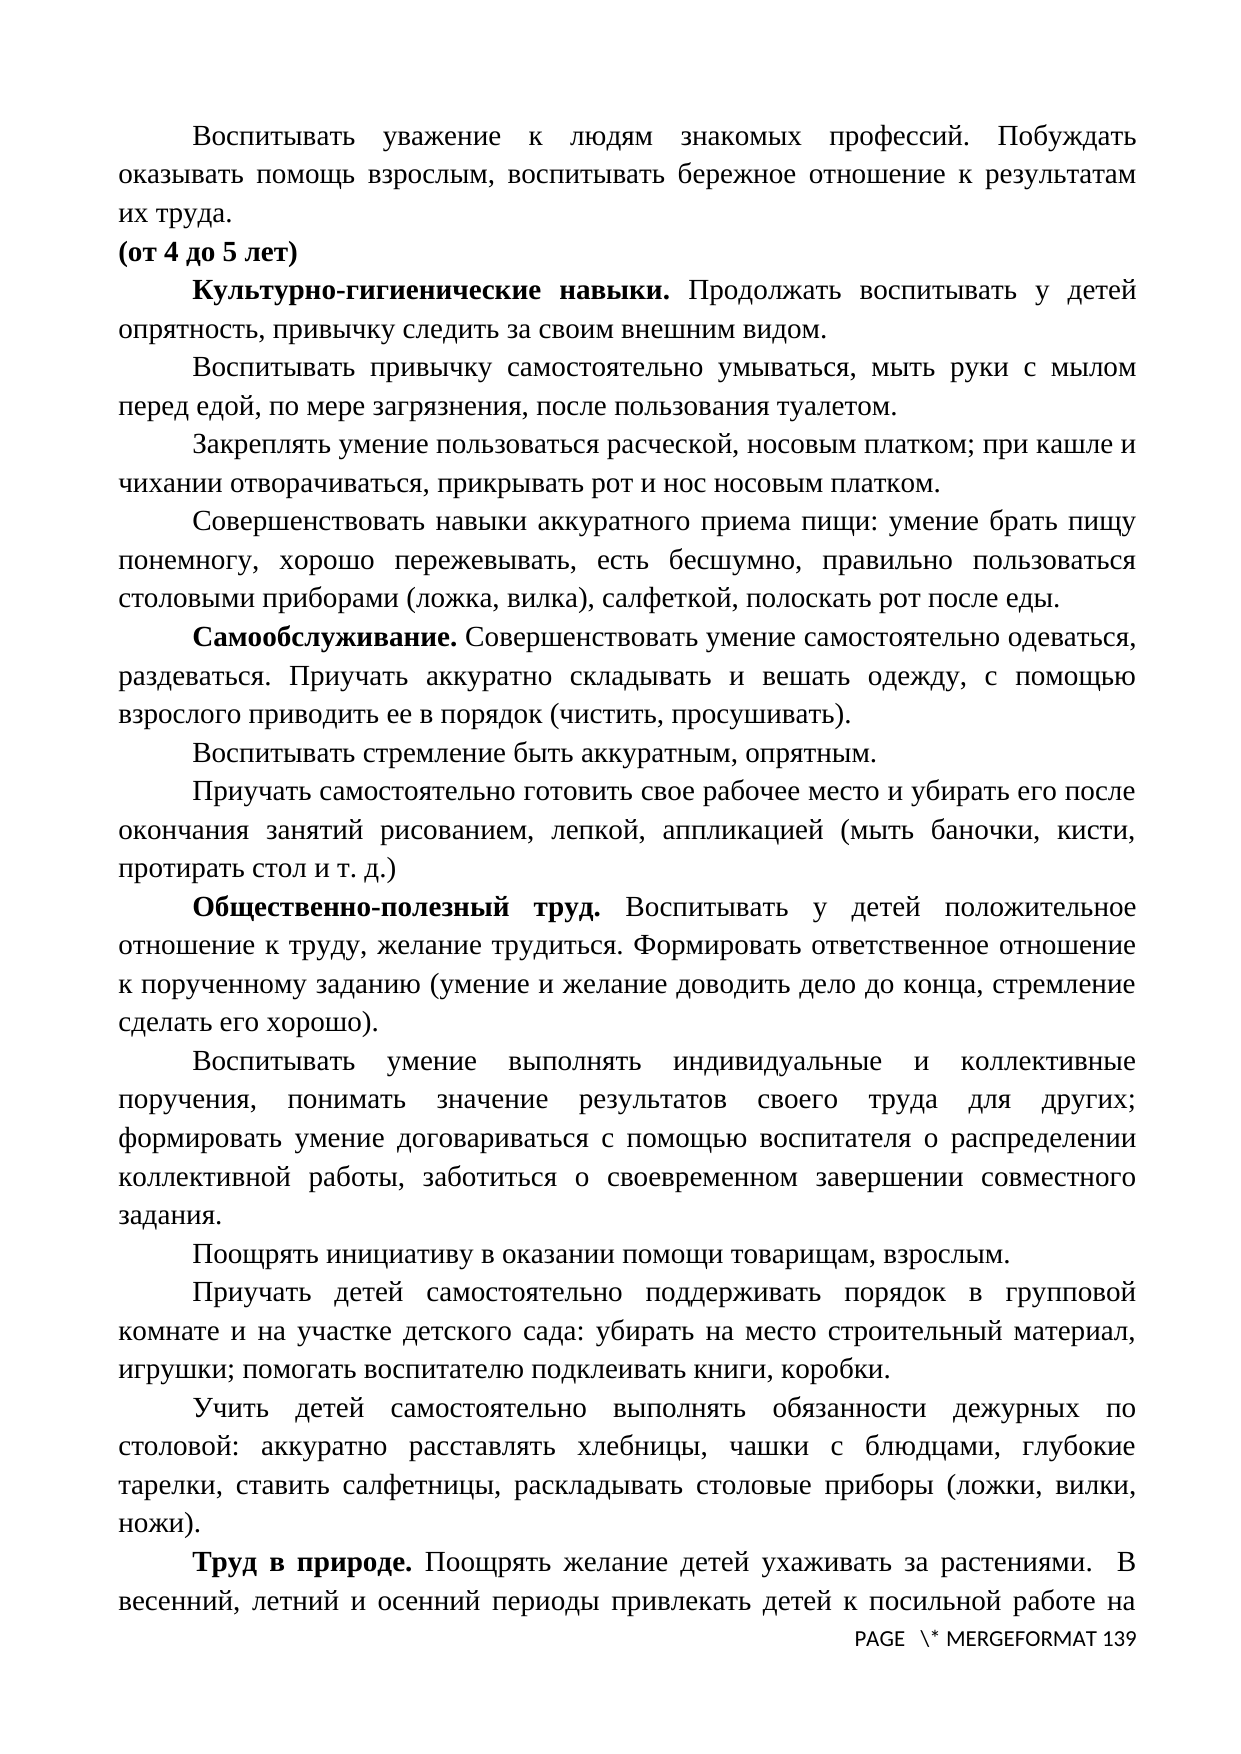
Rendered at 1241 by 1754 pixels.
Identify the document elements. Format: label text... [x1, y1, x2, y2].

text Общественно-полезный труд. Воспитывать у детей положительное отношение к труду, желание трудиться. Формировать ответственное отношение к порученному заданию (умение и желание доводить дело до конца, стремление сделать его хорошо). [118, 889, 1137, 1038]
text Культурно-гигиенические навыки. Продолжать воспитывать у детей опрятность, привычку следить за своим внешним видом. [118, 272, 1137, 344]
text Воспитывать уважение к людям знакомых профессий. Побуждать оказывать помощь взрослым, воспитывать бережное отношение к результатам их труда. [118, 118, 1137, 229]
text Учить детей самостоятельно выполнять обязанности дежурных по столовой: аккуратно расставлять хлебницы, чашки с блюдцами, глубокие тарелки, ставить салфетницы, раскладывать столовые приборы (ложки, вилки, ножи). [118, 1390, 1137, 1539]
text Поощрять инициативу в оказании помощи товарищам, взрослым. [118, 1236, 1137, 1269]
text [118, 1544, 1137, 1616]
text Закреплять умение пользоваться расческой, носовым платком; при кашле и чихании отворачиваться, прикрывать рот и нос носовым платком. [118, 426, 1137, 498]
text Воспитывать стремление быть аккуратным, опрятным. [118, 735, 1137, 768]
text Приучать детей самостоятельно поддерживать порядок в групповой комнате и на участке детского сада: убирать на место строительный материал, игрушки; помогать воспитателю подклеивать книги, коробки. [118, 1274, 1137, 1385]
text Совершенствовать навыки аккуратного приема пищи: умение брать пищу понемногу, хорошо пережевывать, есть бесшумно, правильно пользоваться столовыми приборами (ложка, вилка), салфеткой, полоскать рот после еды. [118, 503, 1137, 614]
text Воспитывать умение выполнять индивидуальные и коллективные поручения, понимать значение результатов своего труда для других; формировать умение договариваться с помощью воспитателя о распределении коллективной работы, заботиться о своевременном завершении совместного задания. [118, 1043, 1137, 1231]
text Самообслуживание. Совершенствовать умение самостоятельно одеваться, раздеваться. Приучать аккуратно складывать и вешать одежду, с помощью взрослого приводить ее в порядок (чистить, просушивать). [118, 619, 1137, 730]
text (от 4 до 5 лет) [118, 234, 1137, 267]
text Приучать самостоятельно готовить свое рабочее место и убирать его после окончания занятий рисованием, лепкой, аппликацией (мыть баночки, кисти, протирать стол и т. д.) [118, 773, 1137, 884]
text Воспитывать привычку самостоятельно умываться, мыть руки с мылом перед едой, по мере загрязнения, после пользования туалетом. [118, 349, 1137, 421]
